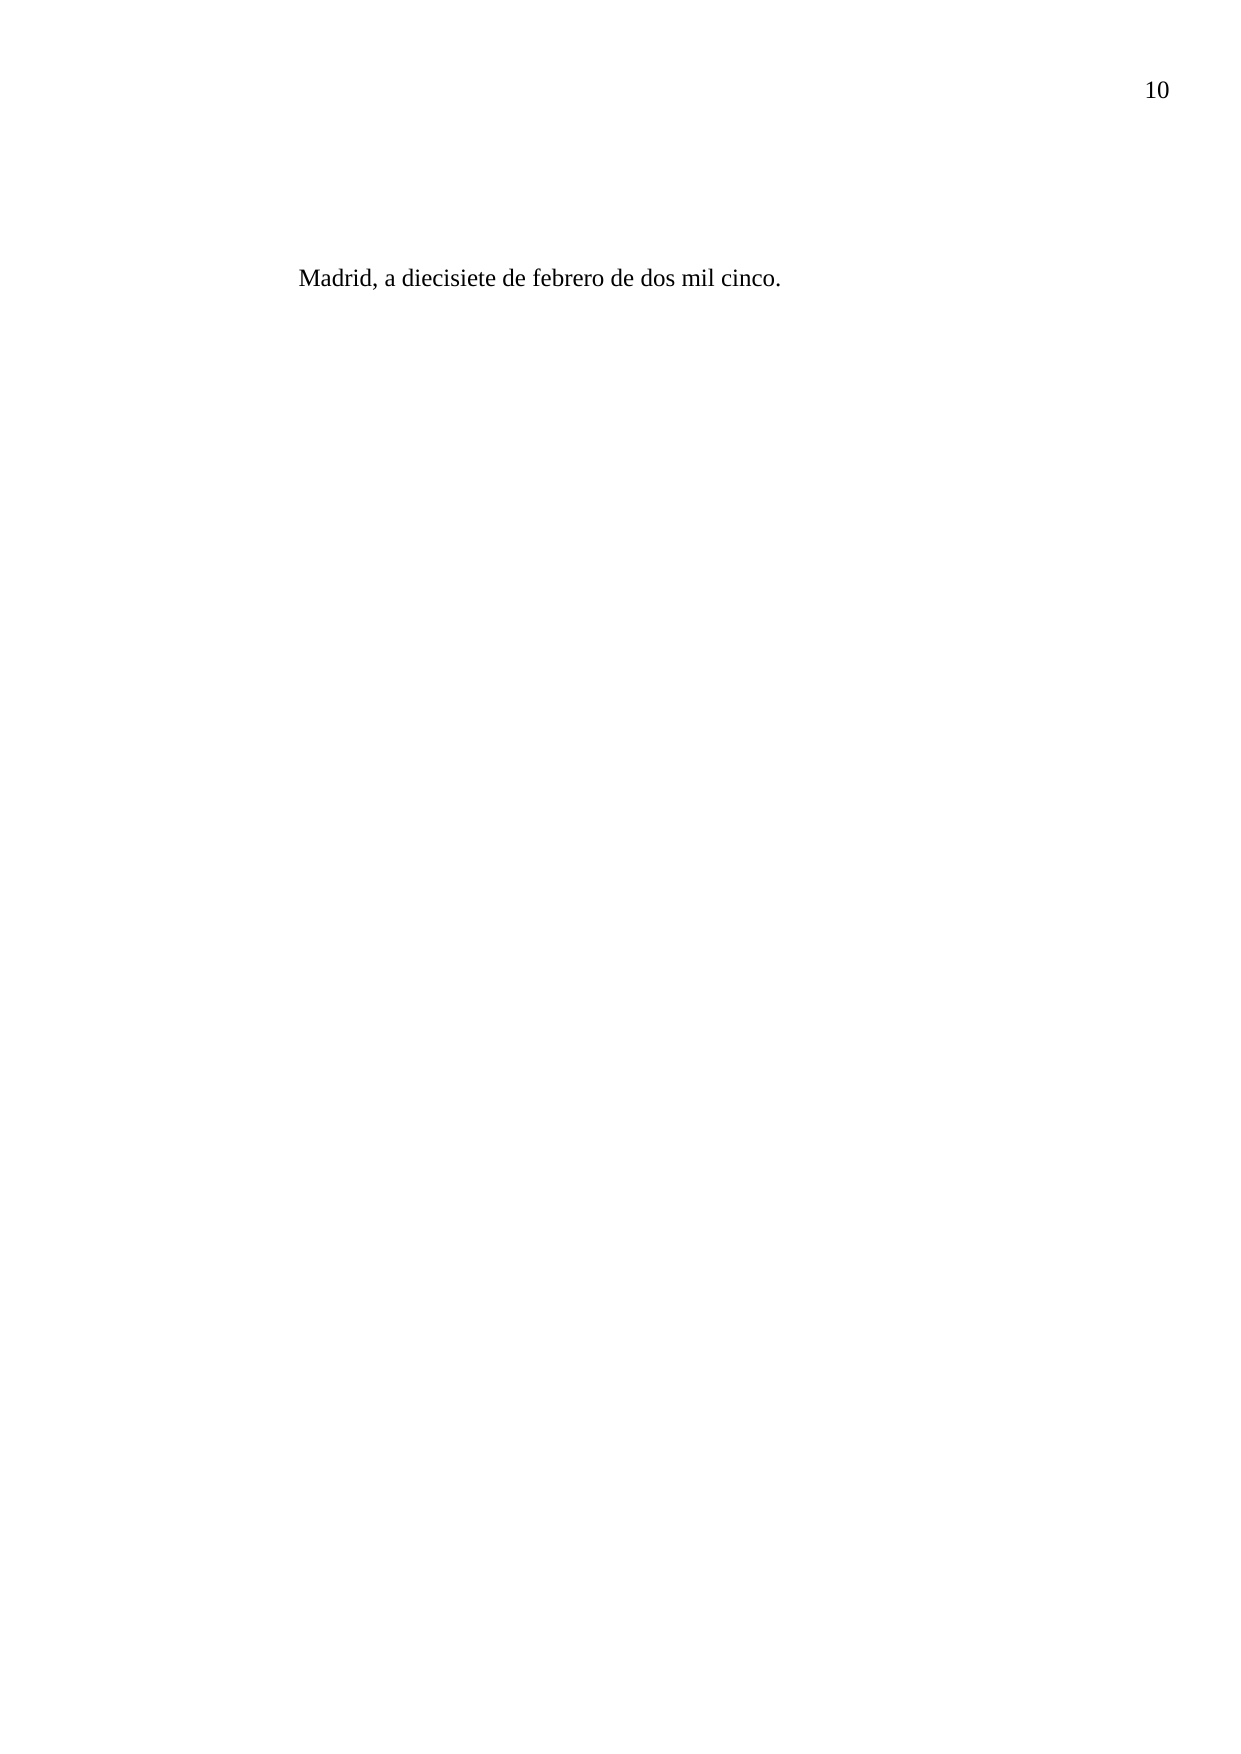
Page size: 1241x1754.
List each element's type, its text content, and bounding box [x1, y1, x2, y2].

text Madrid, a diecisiete de febrero de dos mil cinco. [224, 263, 1169, 292]
